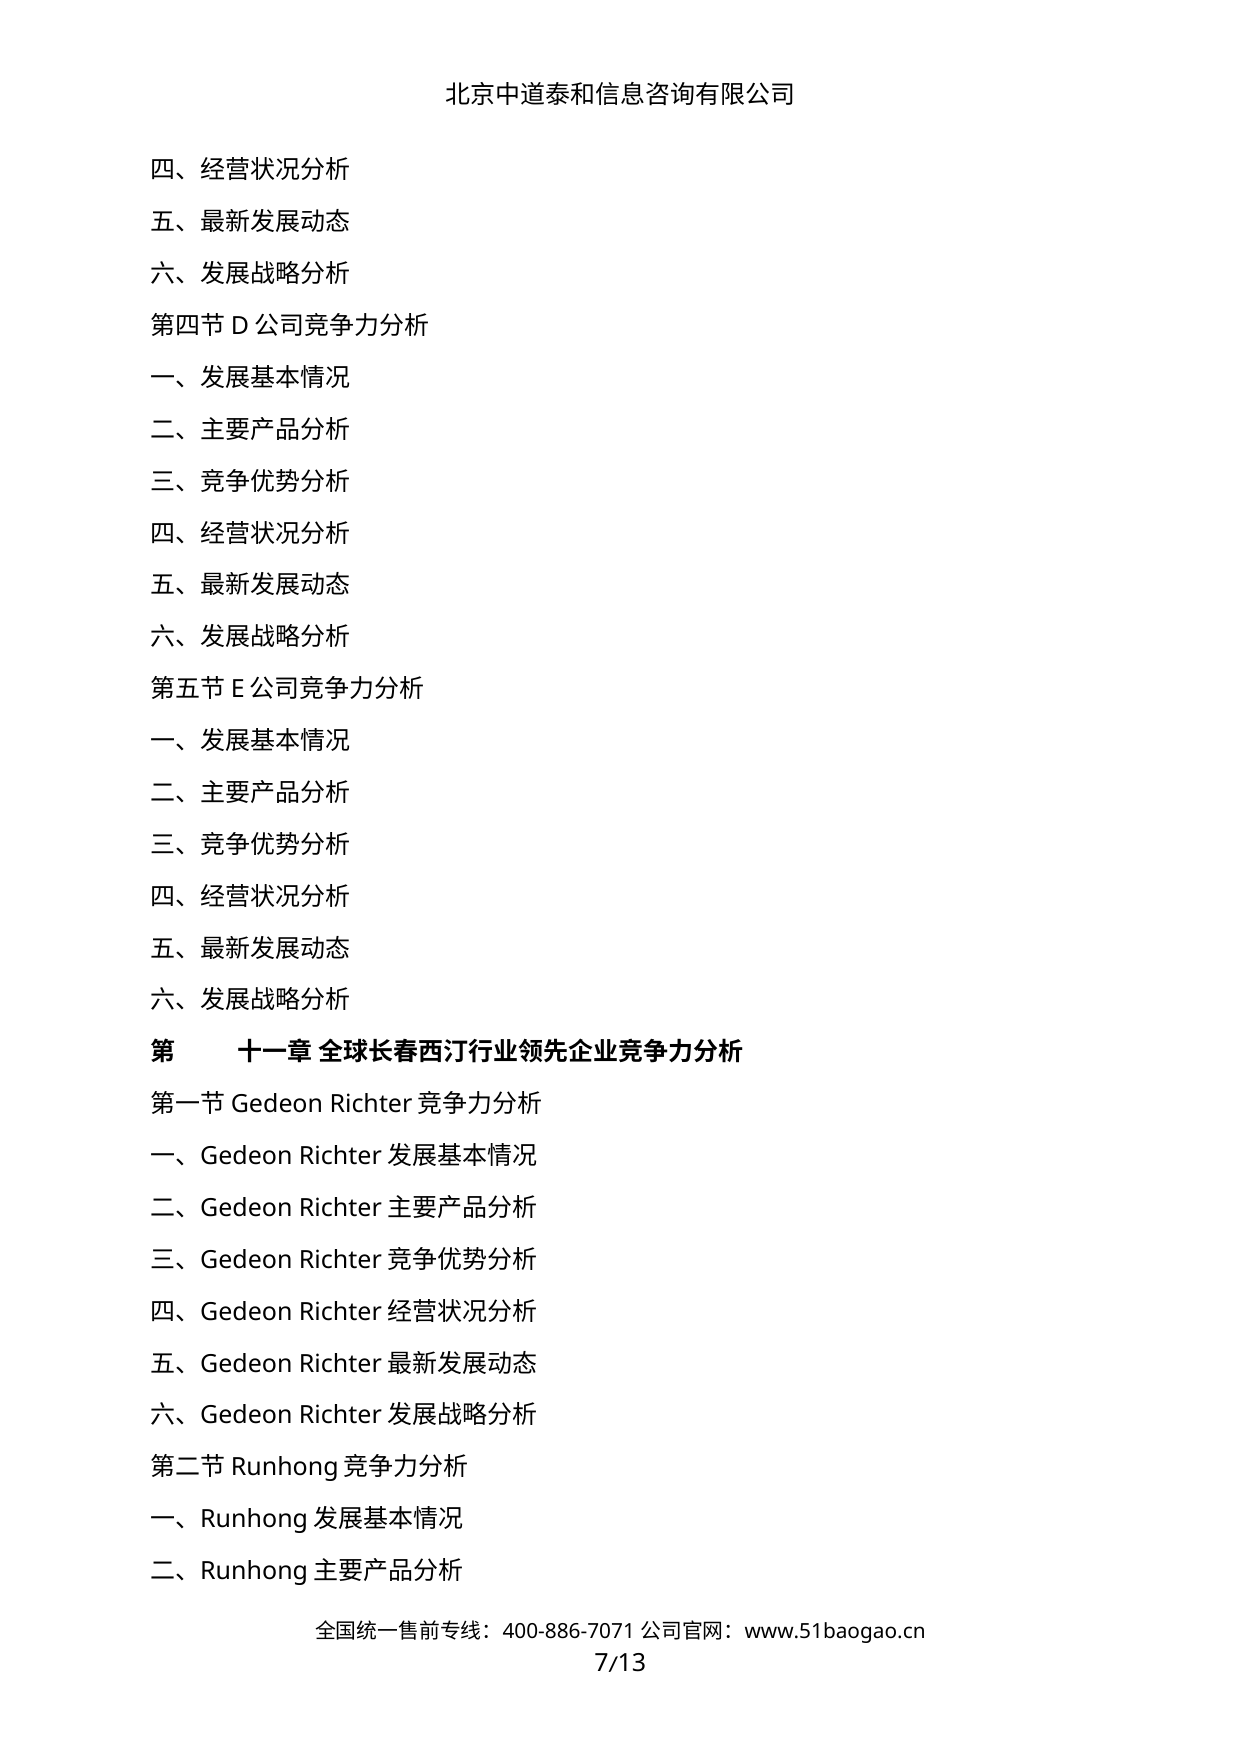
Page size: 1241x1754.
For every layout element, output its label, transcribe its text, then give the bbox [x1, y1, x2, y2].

text 四、经营状况分析 [150, 876, 1090, 912]
text 二、Gedeon Richter主要产品分析 [150, 1187, 1090, 1224]
text 六、发展战略分析 [150, 980, 1090, 1016]
text 三、Gedeon Richter竞争优势分析 [150, 1239, 1090, 1276]
text 五、最新发展动态 [150, 565, 1090, 601]
text 三、竞争优势分析 [150, 824, 1090, 861]
text 一、Gedeon Richter发展基本情况 [150, 1136, 1090, 1172]
text 六、发展战略分析 [150, 254, 1090, 290]
text 五、Gedeon Richter最新发展动态 [150, 1343, 1090, 1379]
text 第 十一章 全球长春西汀行业领先企业竞争力分析 [150, 1032, 1090, 1068]
text 六、Gedeon Richter发展战略分析 [150, 1395, 1090, 1431]
text 一、发展基本情况 [150, 357, 1090, 394]
text 五、最新发展动态 [150, 928, 1090, 964]
text 六、发展战略分析 [150, 617, 1090, 653]
text 五、最新发展动态 [150, 202, 1090, 238]
text 四、经营状况分析 [150, 150, 1090, 186]
text 一、发展基本情况 [150, 721, 1090, 757]
text 四、经营状况分析 [150, 513, 1090, 549]
text 二、Runhong主要产品分析 [150, 1551, 1090, 1587]
text 第一节 Gedeon Richter竞争力分析 [150, 1084, 1090, 1120]
text 二、主要产品分析 [150, 409, 1090, 446]
text 一、Runhong发展基本情况 [150, 1499, 1090, 1535]
text 第二节 Runhong竞争力分析 [150, 1447, 1090, 1483]
text 四、Gedeon Richter经营状况分析 [150, 1291, 1090, 1327]
text 三、竞争优势分析 [150, 461, 1090, 497]
text 第四节 D公司竞争力分析 [150, 306, 1090, 342]
text 第五节 E公司竞争力分析 [150, 669, 1090, 705]
text 二、主要产品分析 [150, 772, 1090, 809]
